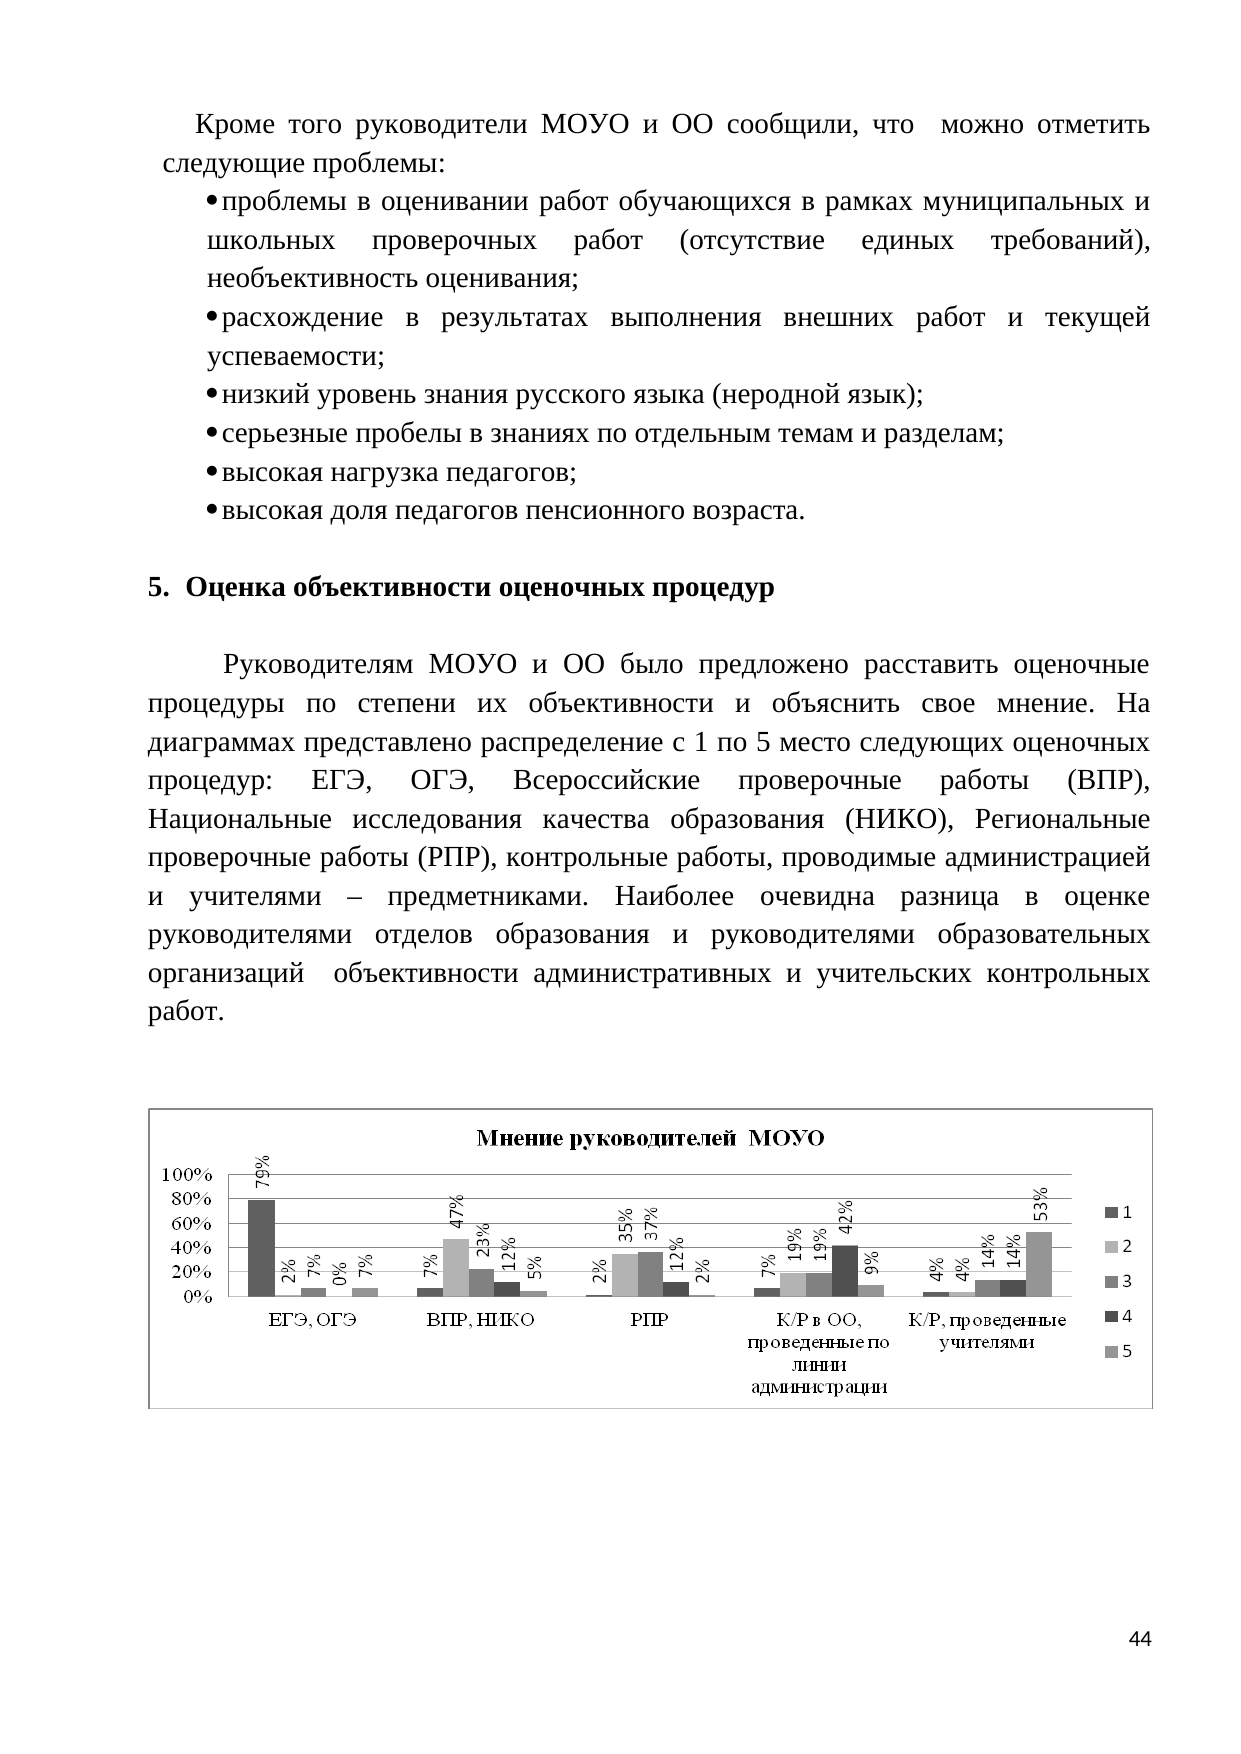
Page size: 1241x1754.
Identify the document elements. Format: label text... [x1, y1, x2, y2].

list Оценка объективности оценочных процедур [148, 569, 1152, 603]
picture [147, 1108, 1153, 1409]
list высокая нагрузка педагогов; [207, 454, 1152, 487]
list высокая доля педагогов пенсионного возраста. [207, 492, 1152, 526]
text Кроме того руководители МОУО и ОО сообщили, что можно отметить следующие проблемы: [162, 106, 1152, 178]
text Руководителям МОУО и ОО было предложено расставить оценочные процедуры по степени их объективности и объяснить свое мнение. На диаграммах представлено распределение с 1 по 5 место следующих оценочных процедур: ЕГЭ, ОГЭ, Всероссийские проверочные работы (ВПР), Национальные исследования качества образования (НИКО), Региональные проверочные работы (РПР), контрольные работы, проводимые администрацией и учителями – предметниками. Наиболее очевидна разница в оценке руководителями отделов образования и руководителями образовательных организаций объективности административных и учительских контрольных работ. [148, 647, 1152, 1027]
list низкий уровень знания русского языка (неродной язык); [207, 376, 1152, 410]
list серьезные пробелы в знаниях по отдельным темам и разделам; [207, 415, 1152, 449]
list проблемы в оценивании работ обучающихся в рамках муниципальных и школьных проверочных работ (отсутствие единых требований), необъективность оценивания; [207, 183, 1152, 294]
list расхождение в результатах выполнения внешних работ и текущей успеваемости; [207, 299, 1152, 371]
